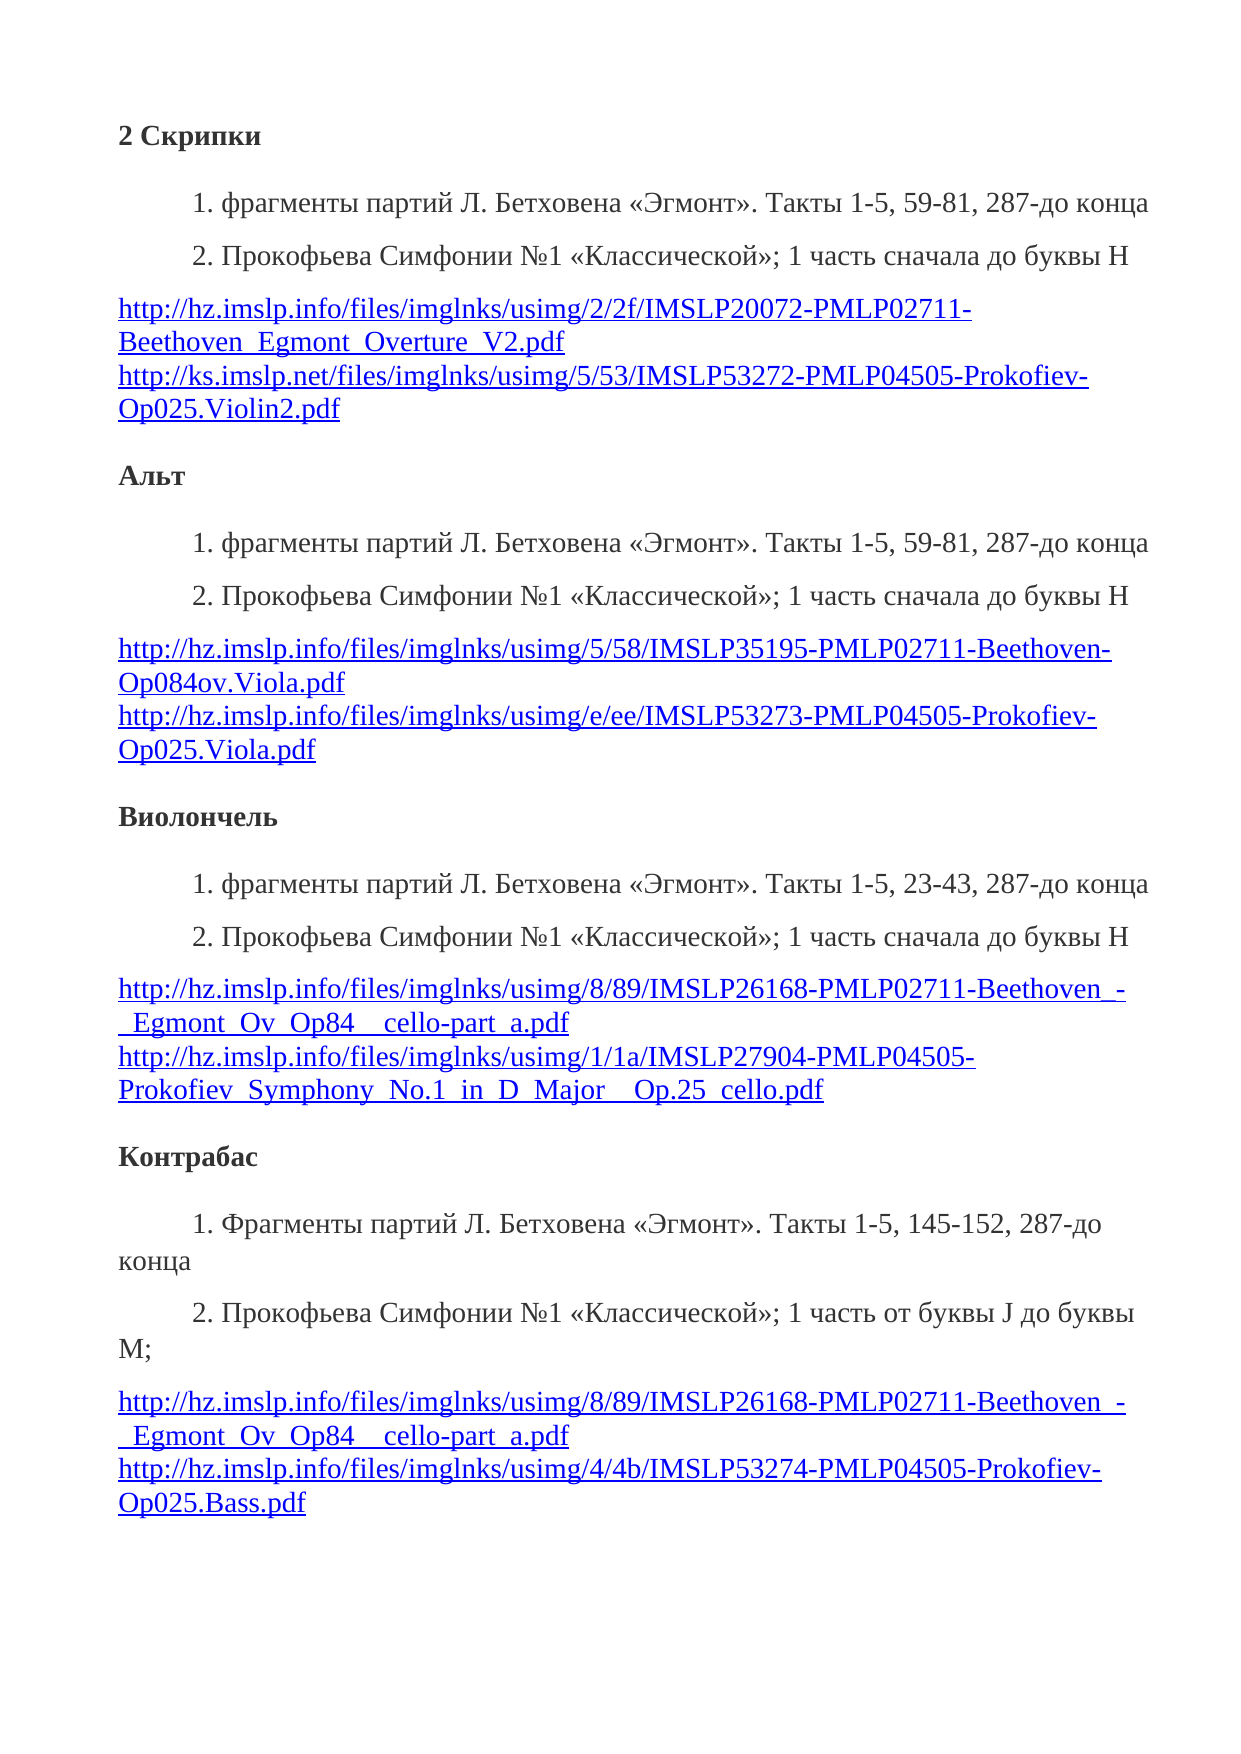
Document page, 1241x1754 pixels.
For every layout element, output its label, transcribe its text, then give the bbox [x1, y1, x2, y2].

text http://hz.imslp.info/files/imglnks/usimg/4/4b/IMSLP53274-PMLP04505-Prokofiev-Op025.Bass.pdf [118, 1451, 1152, 1518]
text 2. Прокофьева Симфонии №1 «Классической»; 1 часть сначала до буквы H [118, 238, 1152, 272]
text 1. Фрагменты партий Л. Бетховена «Эгмонт». Такты 1-5, 145-152, 287-до конца [118, 1206, 1152, 1276]
text 2 Скрипки [118, 118, 1152, 152]
text 1. фрагменты партий Л. Бетховена «Эгмонт». Такты 1-5, 59-81, 287-до конца [118, 185, 1152, 219]
text http://hz.imslp.info/files/imglnks/usimg/e/ee/IMSLP53273-PMLP04505-Prokofiev-Op025.Viola.pdf [118, 698, 1152, 765]
text 1. фрагменты партий Л. Бетховена «Эгмонт». Такты 1-5, 23-43, 287-до конца [118, 866, 1152, 899]
text http://hz.imslp.info/files/imglnks/usimg/2/2f/IMSLP20072-PMLP02711-Beethoven_Egmont_Overture_V2.pdf [118, 291, 1152, 358]
text http://hz.imslp.info/files/imglnks/usimg/5/58/IMSLP35195-PMLP02711-Beethoven-Op084ov.Viola.pdf [118, 631, 1152, 698]
text http://hz.imslp.info/files/imglnks/usimg/8/89/IMSLP26168-PMLP02711-Beethoven_-_Egmont_Ov_Op84__cello-part_a.pdf [118, 1384, 1152, 1451]
text http://hz.imslp.info/files/imglnks/usimg/8/89/IMSLP26168-PMLP02711-Beethoven_-_Egmont_Ov_Op84__cello-part_a.pdf [118, 972, 1152, 1039]
text Виолончель [118, 799, 1152, 832]
text 2. Прокофьева Симфонии №1 «Классической»; 1 часть от буквы J до буквы M; [118, 1295, 1152, 1365]
text http://hz.imslp.info/files/imglnks/usimg/1/1a/IMSLP27904-PMLP04505-Prokofiev_Symphony_No.1_in_D_Major__Op.25_cello.pdf [118, 1039, 1152, 1106]
text Контрабас [118, 1139, 1152, 1173]
text 2. Прокофьева Симфонии №1 «Классической»; 1 часть сначала до буквы H [118, 578, 1152, 612]
text Альт [118, 458, 1152, 492]
text http://ks.imslp.net/files/imglnks/usimg/5/53/IMSLP53272-PMLP04505-Prokofiev-Op025.Violin2.pdf [118, 358, 1152, 425]
text 1. фрагменты партий Л. Бетховена «Эгмонт». Такты 1-5, 59-81, 287-до конца [118, 526, 1152, 559]
text 2. Прокофьева Симфонии №1 «Классической»; 1 часть сначала до буквы H [118, 919, 1152, 952]
